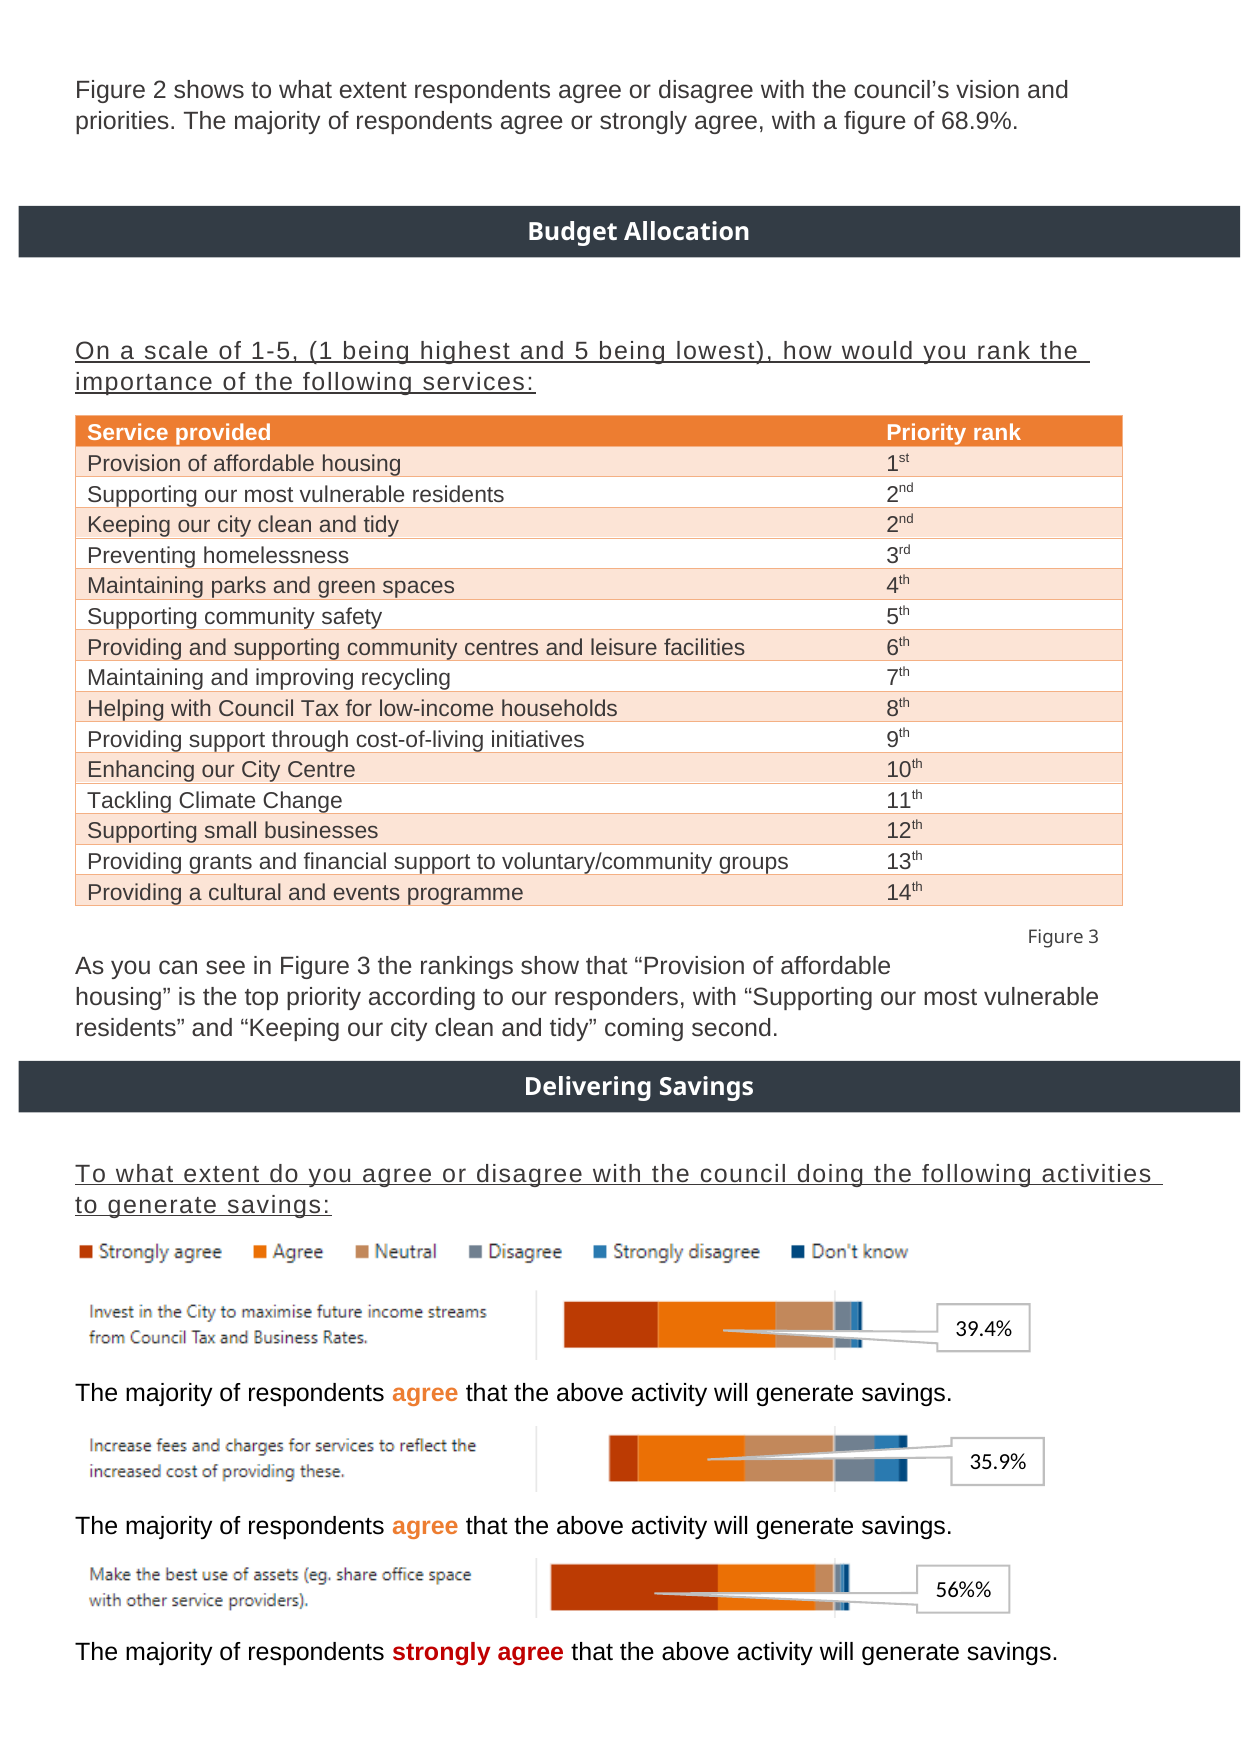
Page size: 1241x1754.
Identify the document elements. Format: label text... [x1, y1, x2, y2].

text As you can see in Figure 3 the rankings show that “Provision of affordable housing” is the top priority according to our responders, with “Supporting our most vulnerable residents” and “Keeping our city clean and tidy” coming second. [75, 951, 1165, 1042]
table_cell 2nd [875, 477, 1122, 507]
table_cell Maintaining and improving recycling [76, 661, 875, 691]
picture [75, 1289, 1122, 1360]
table_cell Keeping our city clean and tidy [76, 508, 875, 537]
table_header Priority rank [875, 416, 1122, 446]
table_cell Providing a cultural and events programme [76, 875, 875, 905]
table_cell 12th [875, 814, 1122, 844]
table_cell 6th [875, 630, 1122, 660]
table_cell 10th [875, 753, 1122, 782]
table_cell Tackling Climate Change [76, 784, 875, 813]
table_cell Maintaining parks and green spaces [76, 569, 875, 599]
table_cell 8th [875, 692, 1122, 721]
table_cell Enhancing our City Centre [76, 753, 875, 782]
table_cell Supporting our most vulnerable residents [76, 477, 875, 507]
table_cell 2nd [875, 508, 1122, 537]
table_cell 9th [875, 722, 1122, 752]
table_header Service provided [76, 416, 875, 446]
table_cell Supporting small businesses [76, 814, 875, 844]
picture [75, 1426, 1127, 1492]
text Figure 2 shows to what extent respondents agree or disagree with the council’s vision and priorities. The majority of respondents agree or strongly agree, with a figure of 68.9%. [75, 75, 1165, 135]
table_cell 11th [875, 784, 1122, 813]
table_cell 7th [875, 661, 1122, 691]
table_cell Providing grants and financial support to voluntary/community groups [76, 845, 875, 874]
table_cell 4th [875, 569, 1122, 599]
table_cell Helping with Council Tax for low-income households [76, 692, 875, 721]
text The majority of respondents agree that the above activity will generate savings. [75, 1511, 1165, 1539]
text The majority of respondents agree that the above activity will generate savings. [75, 1378, 1165, 1407]
picture [75, 1558, 1127, 1618]
table_cell Supporting community safety [76, 600, 875, 629]
table_cell Providing support through cost-of-living initiatives [76, 722, 875, 752]
table_cell 13th [875, 845, 1122, 874]
table_cell 5th [875, 600, 1122, 629]
table_cell 3rd [875, 539, 1122, 568]
text The majority of respondents strongly agree that the above activity will generate savings. [75, 1637, 1165, 1665]
table_cell 14th [875, 875, 1122, 905]
table_cell Preventing homelessness [76, 539, 875, 568]
table_cell Provision of affordable housing [76, 447, 875, 476]
table_cell Providing and supporting community centres and leisure facilities [76, 630, 875, 660]
subtitle On a scale of 1-5, (1 being highest and 5 being lowest), how would you rank the importance of the following services: [75, 336, 1165, 396]
picture [75, 1237, 918, 1271]
subtitle To what extent do you agree or disagree with the council doing the following activities to generate savings: [75, 1113, 1165, 1218]
table_cell 1st [875, 447, 1122, 476]
